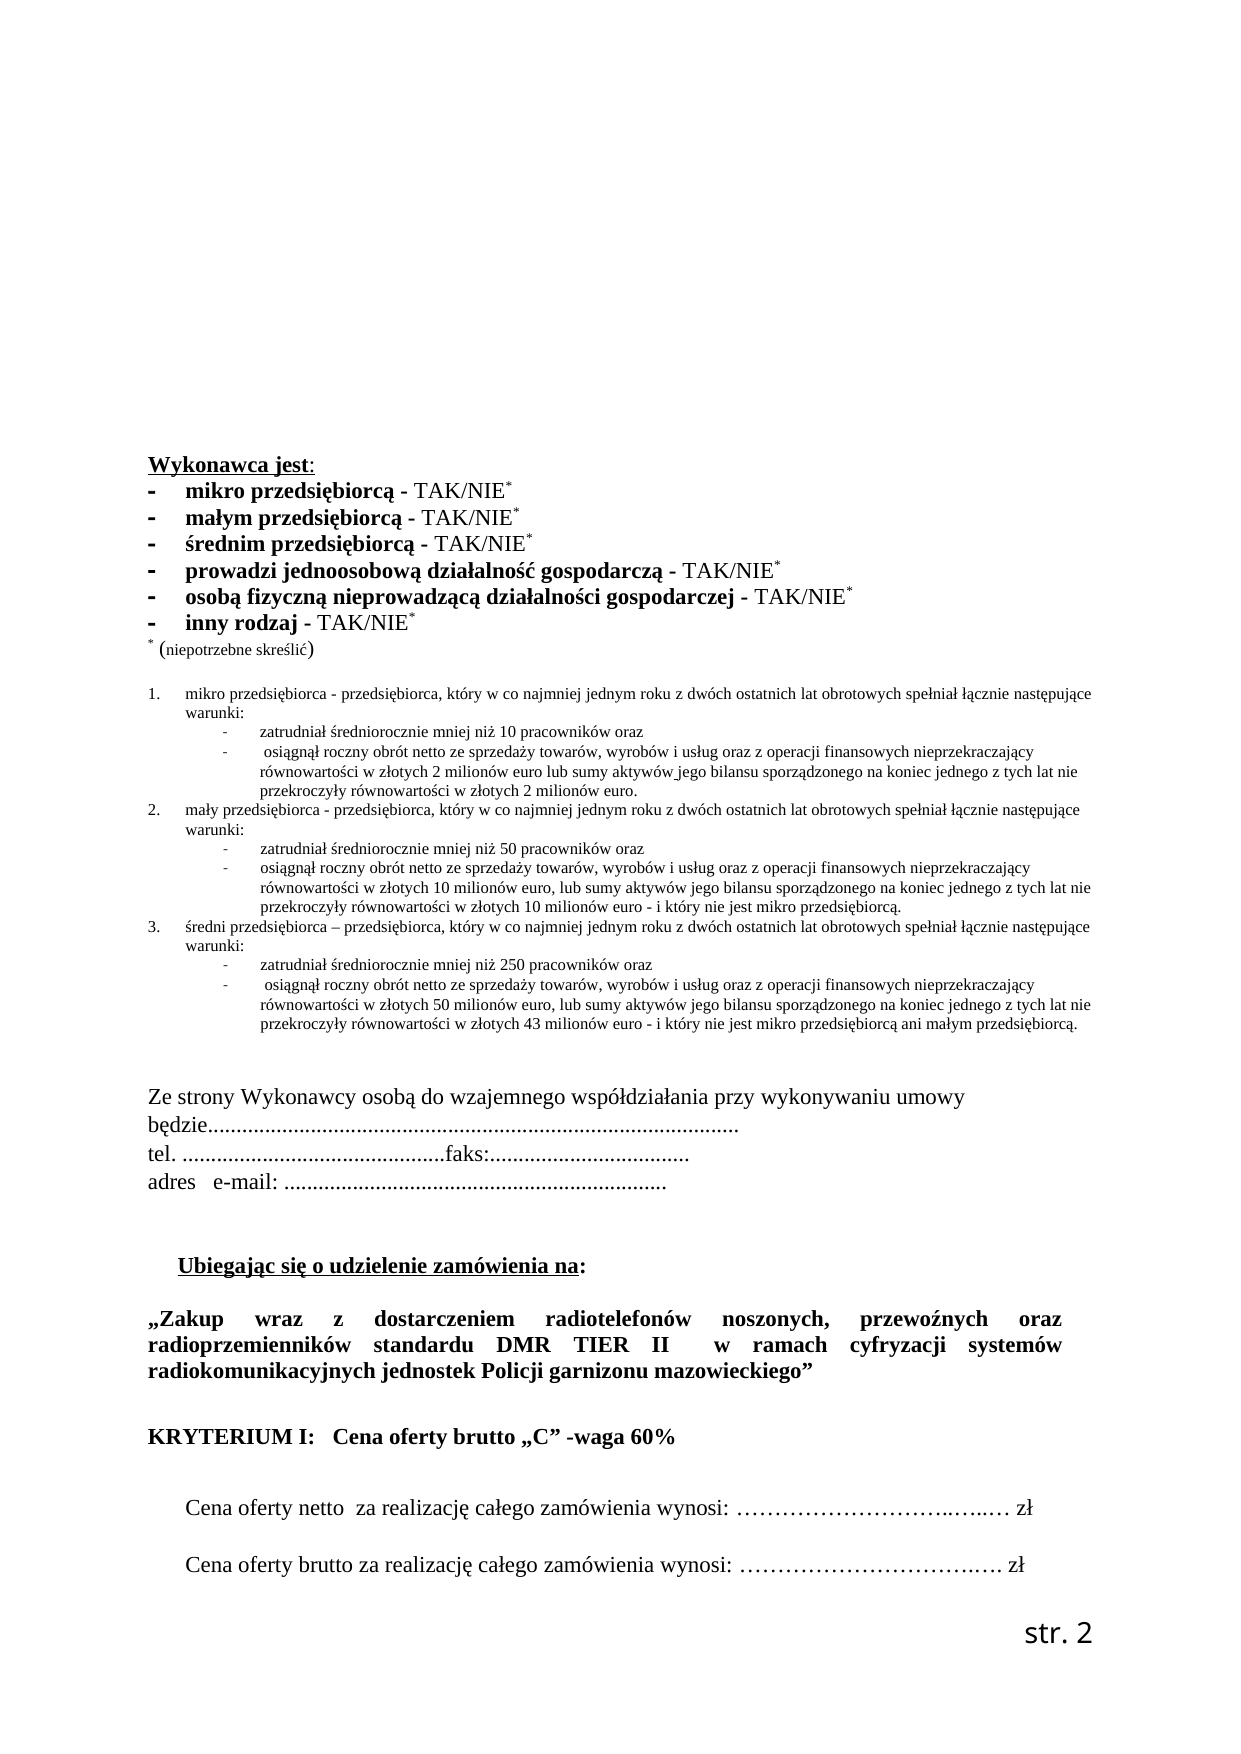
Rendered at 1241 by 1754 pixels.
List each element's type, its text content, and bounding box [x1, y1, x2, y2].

text * (niepotrzebne skreślić) [148, 636, 1093, 660]
list mikro przedsiębiorca - przedsiębiorca, który w co najmniej jednym roku z dwóch ostatnich lat obrotowych spełniał łącznie następujące warunki: [148, 684, 1093, 722]
list inny rodzaj - TAK/NIE* [148, 609, 1093, 636]
list mały przedsiębiorca - przedsiębiorca, który w co najmniej jednym roku z dwóch ostatnich lat obrotowych spełniał łącznie następujące warunki: [148, 800, 1093, 838]
list średnim przedsiębiorcą - TAK/NIE* [148, 530, 1093, 557]
text adres e-mail: ................................................................... [148, 1168, 1093, 1195]
text będzie............................................................................................. [148, 1111, 1093, 1138]
list mikro przedsiębiorcą - TAK/NIE* [148, 478, 1093, 504]
text KRYTERIUM I: Cena oferty brutto „C” -waga 60% [148, 1423, 1093, 1449]
list małym przedsiębiorcą - TAK/NIE* [148, 504, 1093, 530]
list zatrudniał średniorocznie mniej niż 250 pracowników oraz [223, 955, 1093, 974]
list średni przedsiębiorca – przedsiębiorca, który w co najmniej jednym roku z dwóch ostatnich lat obrotowych spełniał łącznie następujące warunki: [148, 916, 1093, 955]
list osobą fizyczną nieprowadzącą działalności gospodarczej - TAK/NIE* [148, 583, 1093, 609]
list zatrudniał średniorocznie mniej niż 10 pracowników oraz [222, 722, 1093, 742]
text Ze strony Wykonawcy osobą do wzajemnego współdziałania przy wykonywaniu umowy [148, 1083, 1093, 1109]
text Wykonawca jest: [148, 451, 1093, 478]
list zatrudniał średniorocznie mniej niż 50 pracowników oraz [223, 838, 1093, 858]
list prowadzi jednoosobową działalność gospodarczą - TAK/NIE* [148, 557, 1093, 583]
list osiągnął roczny obrót netto ze sprzedaży towarów, wyrobów i usług oraz z operacji finansowych nieprzekraczający równowartości w złotych 50 milionów euro, lub sumy aktywów jego bilansu sporządzonego na koniec jednego z tych lat nie przekroczyły równowartości w złotych 43 milionów euro - i który nie jest mikro przedsiębiorcą ani małym przedsiębiorcą. [223, 974, 1093, 1033]
text Ubiegając się o udzielenie zamówienia na: [177, 1252, 1063, 1278]
text tel. ..............................................faks:................................... [148, 1140, 1093, 1166]
text Cena oferty brutto za realizację całego zamówienia wynosi: ………………………….…. zł [185, 1551, 1093, 1578]
list osiągnął roczny obrót netto ze sprzedaży towarów, wyrobów i usług oraz z operacji finansowych nieprzekraczający równowartości w złotych 2 milionów euro lub sumy aktywów jego bilansu sporządzonego na koniec jednego z tych lat nie przekroczyły równowartości w złotych 2 milionów euro. [222, 742, 1093, 800]
text „Zakup wraz z dostarczeniem radiotelefonów noszonych, przewoźnych oraz radioprzemienników standardu DMR TIER II w ramach cyfryzacji systemów radiokomunikacyjnych jednostek Policji garnizonu mazowieckiego” [148, 1305, 1063, 1384]
list osiągnął roczny obrót netto ze sprzedaży towarów, wyrobów i usług oraz z operacji finansowych nieprzekraczający równowartości w złotych 10 milionów euro, lub sumy aktywów jego bilansu sporządzonego na koniec jednego z tych lat nie przekroczyły równowartości w złotych 10 milionów euro - i który nie jest mikro przedsiębiorcą. [223, 858, 1093, 916]
text Cena oferty netto za realizację całego zamówienia wynosi: ………………………..…..… zł [185, 1494, 1093, 1521]
